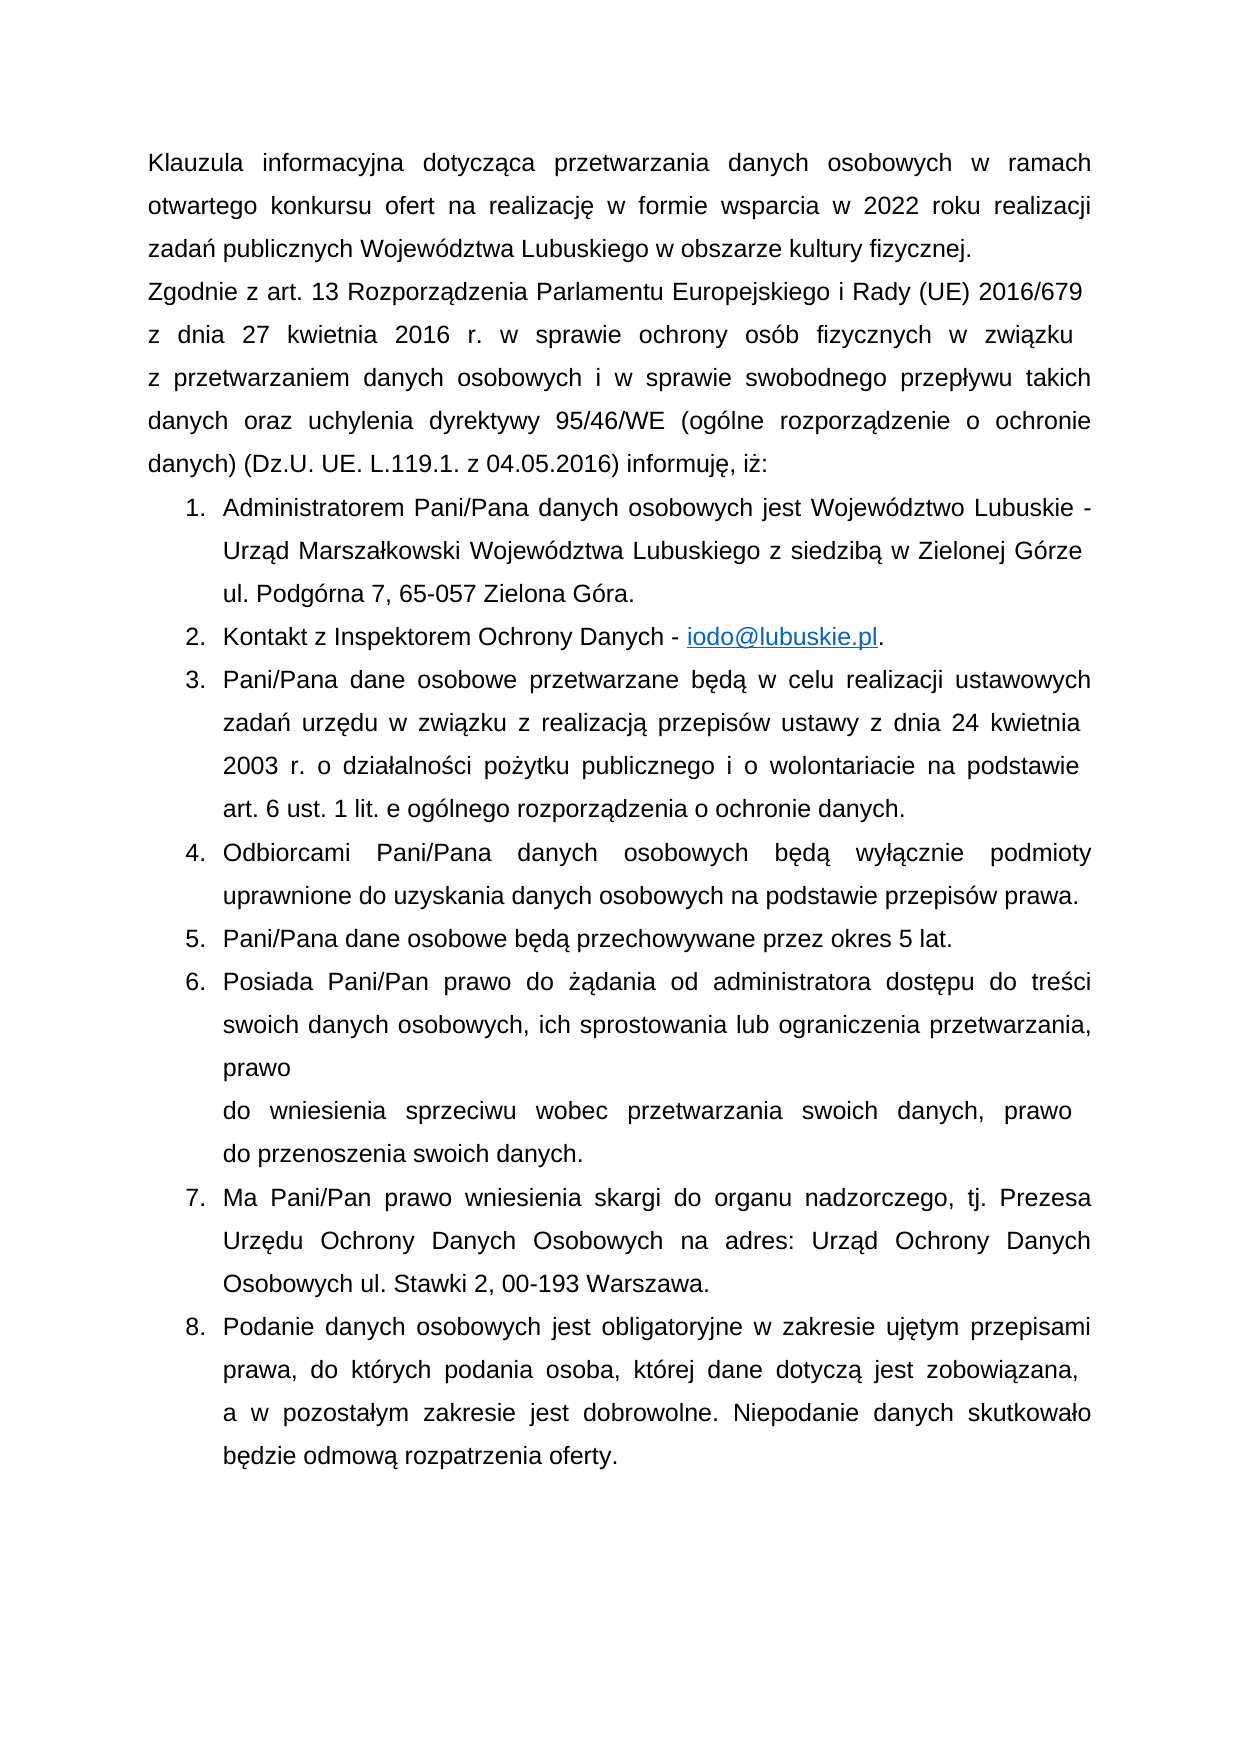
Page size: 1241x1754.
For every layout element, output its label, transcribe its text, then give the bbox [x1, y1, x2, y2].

list Podanie danych osobowych jest obligatoryjne w zakresie ujętym przepisami prawa, do których podania osoba, której dane dotyczą jest zobowiązana, a w pozostałym zakresie jest dobrowolne. Niepodanie danych skutkowało będzie odmową rozpatrzenia oferty. [185, 1312, 1093, 1470]
list Posiada Pani/Pan prawo do żądania od administratora dostępu do treści swoich danych osobowych, ich sprostowania lub ograniczenia przetwarzania, prawo do wniesienia sprzeciwu wobec przetwarzania swoich danych, prawo do przenoszenia swoich danych. [185, 967, 1093, 1168]
list Kontakt z Inspektorem Ochrony Danych - iodo@lubuskie.pl. [185, 622, 1093, 651]
list Ma Pani/Pan prawo wniesienia skargi do organu nadzorczego, tj. Prezesa Urzędu Ochrony Danych Osobowych na adres: Urząd Ochrony Danych Osobowych ul. Stawki 2, 00-193 Warszawa. [185, 1183, 1093, 1298]
text Zgodnie z art. 13 Rozporządzenia Parlamentu Europejskiego i Rady (UE) 2016/679 z dnia 27 kwietnia 2016 r. w sprawie ochrony osób fizycznych w związku z przetwarzaniem danych osobowych i w sprawie swobodnego przepływu takich danych oraz uchylenia dyrektywy 95/46/WE (ogólne rozporządzenie o ochronie danych) (Dz.U. UE. L.119.1. z 04.05.2016) informuję, iż: [148, 277, 1093, 478]
text Klauzula informacyjna dotycząca przetwarzania danych osobowych w ramach otwartego konkursu ofert na realizację w formie wsparcia w 2022 roku realizacji zadań publicznych Województwa Lubuskiego w obszarze kultury fizycznej. [148, 148, 1093, 263]
list Odbiorcami Pani/Pana danych osobowych będą wyłącznie podmioty uprawnione do uzyskania danych osobowych na podstawie przepisów prawa. [185, 838, 1093, 909]
list Pani/Pana dane osobowe będą przechowywane przez okres 5 lat. [185, 924, 1093, 953]
list Pani/Pana dane osobowe przetwarzane będą w celu realizacji ustawowych zadań urzędu w związku z realizacją przepisów ustawy z dnia 24 kwietnia 2003 r. o działalności pożytku publicznego i o wolontariacie na podstawie art. 6 ust. 1 lit. e ogólnego rozporządzenia o ochronie danych. [185, 665, 1093, 823]
list Administratorem Pani/Pana danych osobowych jest Województwo Lubuskie -Urząd Marszałkowski Województwa Lubuskiego z siedzibą w Zielonej Górze ul. Podgórna 7, 65-057 Zielona Góra. [185, 493, 1093, 608]
